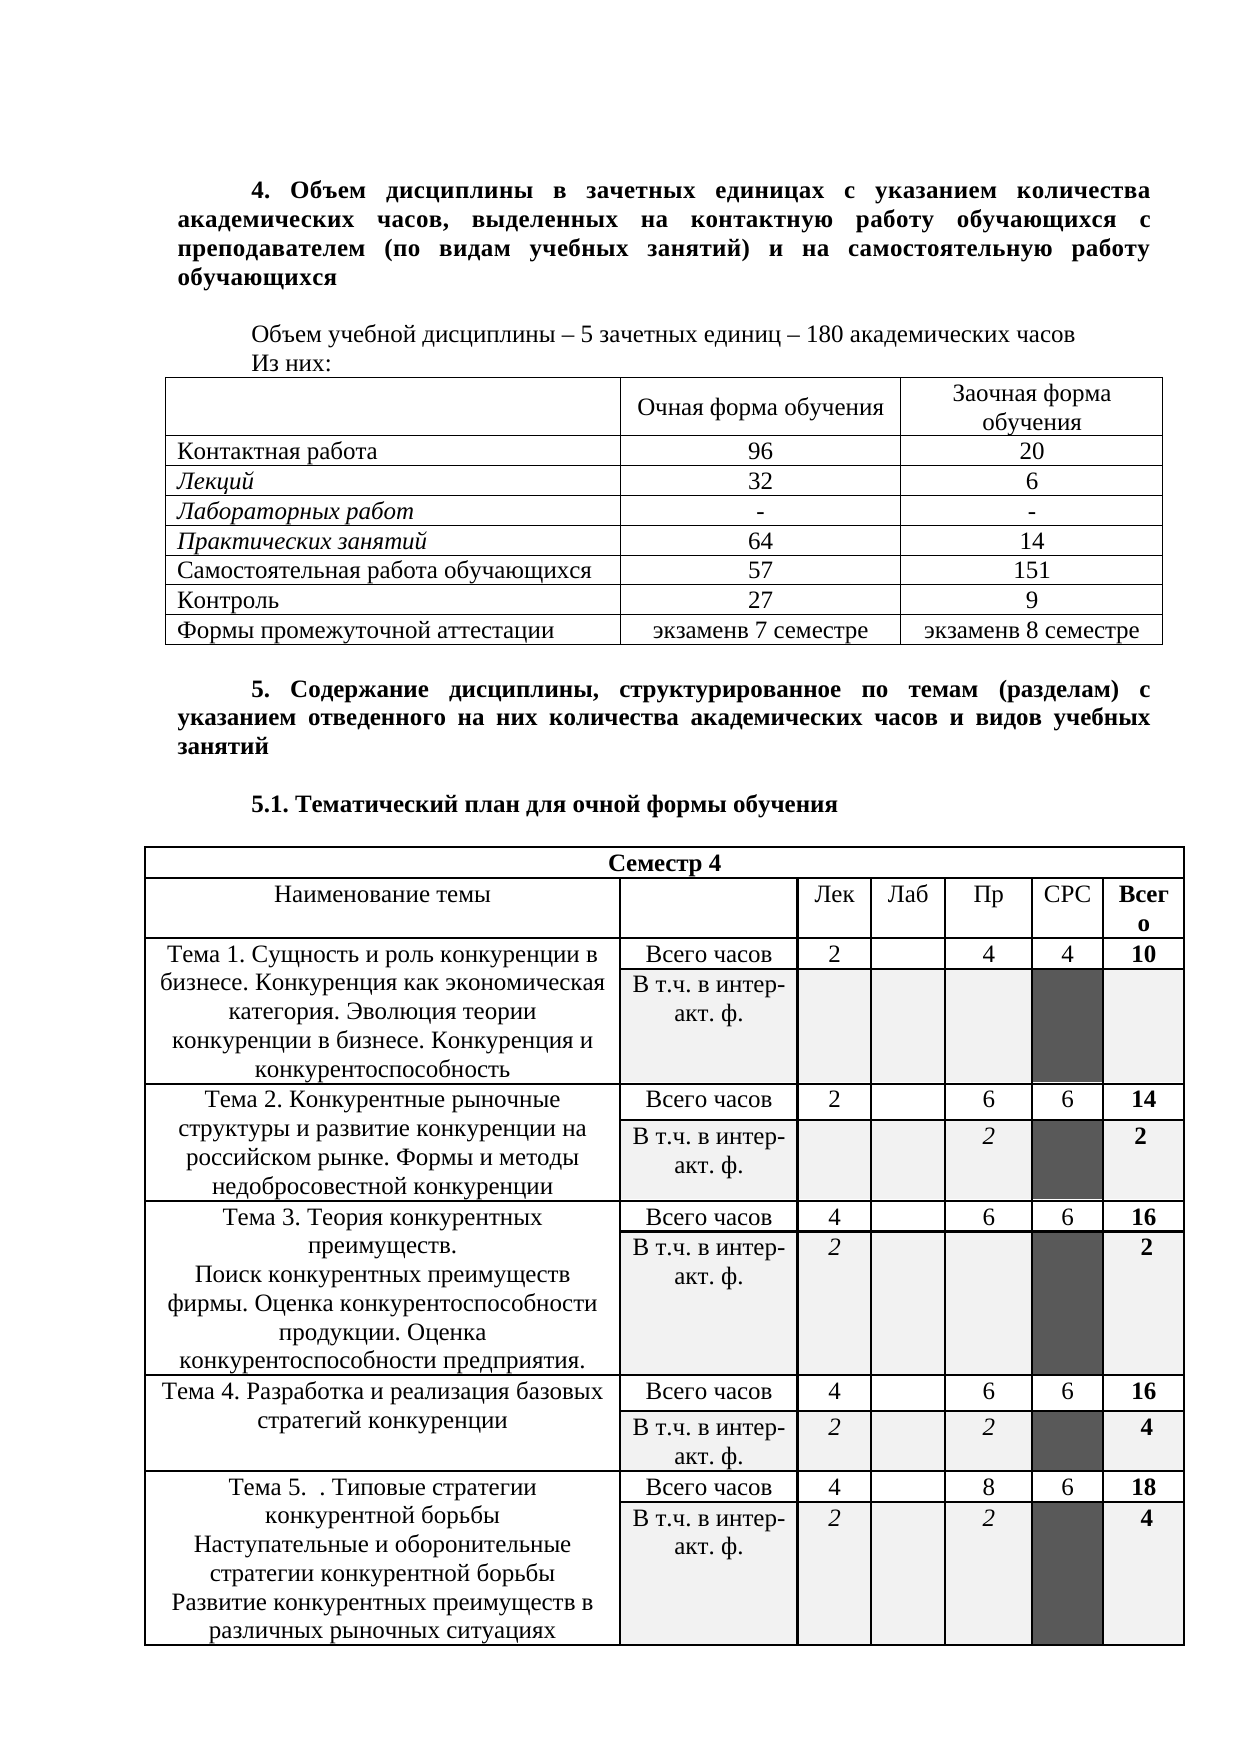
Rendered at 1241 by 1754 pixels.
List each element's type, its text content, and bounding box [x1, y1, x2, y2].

table_cell 4 [946, 939, 1031, 967]
table_cell экзаменв 7 семестре [621, 615, 900, 644]
table_cell [946, 970, 1031, 1082]
table_cell [872, 939, 944, 967]
table_cell [872, 1472, 944, 1501]
table_cell 64 [621, 526, 900, 554]
table_cell 6 [946, 1202, 1031, 1230]
table_cell [1033, 1412, 1102, 1470]
text Из них: [177, 348, 1152, 377]
text 4. Объем дисциплины в зачетных единицах с указанием количества академических часов, выделенных на контактную работу обучающихся с преподавателем (по видам учебных занятий) и на самостоятельную работу обучающихся [177, 176, 1152, 291]
table_cell 18 [1104, 1472, 1183, 1501]
table_cell 14 [901, 526, 1162, 554]
table_cell 16 [1104, 1376, 1183, 1410]
table_cell 6 [1033, 1472, 1102, 1501]
table_cell 2 [946, 1121, 1031, 1199]
table_header Очная форма обучения [621, 378, 900, 435]
table_cell В т.ч. в интер-акт. ф. [621, 1412, 796, 1470]
table_cell 151 [901, 556, 1162, 584]
table_cell [1033, 970, 1102, 1082]
table_cell Тема 1. Сущность и роль конкуренции в бизнесе. Конкуренция как экономическая категория. Эволюция теории конкуренции в бизнесе. Конкуренция и конкурентоспособность [146, 939, 619, 1082]
table_cell [872, 1233, 944, 1374]
table_cell [1104, 970, 1183, 1082]
table_cell 2 [946, 1412, 1031, 1470]
table_cell Лаб [872, 879, 944, 937]
table_cell экзаменв 8 семестре [901, 615, 1162, 644]
table_cell Всего часов [621, 1202, 796, 1230]
table_header [166, 378, 620, 435]
table_cell 9 [901, 585, 1162, 614]
table_cell [872, 1085, 944, 1119]
table_cell 96 [621, 436, 900, 465]
table_cell 6 [1033, 1202, 1102, 1230]
table_cell [1033, 1121, 1102, 1199]
table_cell Всего часов [621, 1085, 796, 1119]
table_cell 4 [1104, 1412, 1183, 1470]
table_cell Всего часов [621, 1376, 796, 1410]
table_cell Лекций [166, 466, 620, 495]
table_cell [872, 1412, 944, 1470]
table_cell 4 [799, 1202, 870, 1230]
table_cell 4 [1033, 939, 1102, 967]
table_cell 6 [946, 1085, 1031, 1119]
table_cell 2 [946, 1503, 1031, 1644]
table_cell В т.ч. в интер-акт. ф. [621, 1233, 796, 1374]
table_cell 2 [799, 1503, 870, 1644]
table_cell 2 [1104, 1233, 1183, 1374]
table_cell Тема 3. Теория конкурентных преимуществ. Поиск конкурентных преимуществ фирмы. Оценка конкурентоспособности продукции. Оценка конкурентоспособности предприятия. [146, 1202, 619, 1374]
table_cell 57 [621, 556, 900, 584]
table_cell 16 [1104, 1202, 1183, 1230]
table_cell [1033, 1233, 1102, 1374]
table_cell Пр [946, 879, 1031, 937]
table_cell СРС [1033, 879, 1102, 937]
text 5.1. Тематический план для очной формы обучения [177, 789, 1152, 817]
table_cell Лек [799, 879, 870, 937]
table_cell Контактная работа [166, 436, 620, 465]
table_cell 20 [901, 436, 1162, 465]
table_cell 2 [799, 1412, 870, 1470]
table_cell 4 [799, 1376, 870, 1410]
table_cell [872, 1202, 944, 1230]
table_cell [621, 879, 796, 937]
table_cell 8 [946, 1472, 1031, 1501]
table_cell 6 [946, 1376, 1031, 1410]
table_cell 4 [799, 1472, 870, 1501]
table_cell 2 [1104, 1121, 1183, 1199]
table_cell [1033, 1503, 1102, 1644]
table_cell Самостоятельная работа обучающихся [166, 556, 620, 584]
table_cell 14 [1104, 1085, 1183, 1119]
table_cell Практических занятий [166, 526, 620, 554]
table_cell - [901, 496, 1162, 525]
table_cell [872, 1376, 944, 1410]
table_cell [872, 970, 944, 1082]
table_cell [872, 1121, 944, 1199]
table_cell [799, 970, 870, 1082]
table_cell Всего [1104, 879, 1183, 937]
table_cell [872, 1503, 944, 1644]
text Объем учебной дисциплины – 5 зачетных единиц – 180 академических часов [177, 319, 1152, 348]
table_cell В т.ч. в интер-акт. ф. [621, 1503, 796, 1644]
table_cell Всего часов [621, 1472, 796, 1501]
table_cell 2 [799, 1085, 870, 1119]
table_cell 4 [1104, 1503, 1183, 1644]
table_cell Тема 5. . Типовые стратегии конкурентной борьбы Наступательные и оборонительные стратегии конкурентной борьбы Развитие конкурентных преимуществ в различных рыночных ситуациях [146, 1472, 619, 1644]
table_cell 32 [621, 466, 900, 495]
table_header Заочная форма обучения [901, 378, 1162, 435]
table_cell [946, 1233, 1031, 1374]
table_cell 27 [621, 585, 900, 614]
table_cell 6 [1033, 1085, 1102, 1119]
table_cell [799, 1121, 870, 1199]
table_cell - [621, 496, 900, 525]
table_cell Наименование темы [146, 879, 619, 937]
table_cell Формы промежуточной аттестации [166, 615, 620, 644]
table_cell Тема 2. Конкурентные рыночные структуры и развитие конкуренции на российском рынке. Формы и методы недобросовестной конкуренции [146, 1085, 619, 1199]
table_header Семестр 4 [146, 848, 1183, 877]
table_cell Лабораторных работ [166, 496, 620, 525]
table_cell 10 [1104, 939, 1183, 967]
table_cell 6 [901, 466, 1162, 495]
text 5. Содержание дисциплины, структурированное по темам (разделам) с указанием отведенного на них количества академических часов и видов учебных занятий [177, 674, 1152, 760]
table_cell Тема 4. Разработка и реализация базовых стратегий конкуренции [146, 1376, 619, 1470]
table_cell 6 [1033, 1376, 1102, 1410]
table_cell Контроль [166, 585, 620, 614]
table_cell В т.ч. в интер-акт. ф. [621, 970, 796, 1082]
table_cell Всего часов [621, 939, 796, 967]
table_cell 2 [799, 1233, 870, 1374]
table_cell В т.ч. в интер-акт. ф. [621, 1121, 796, 1199]
table_cell 2 [799, 939, 870, 967]
